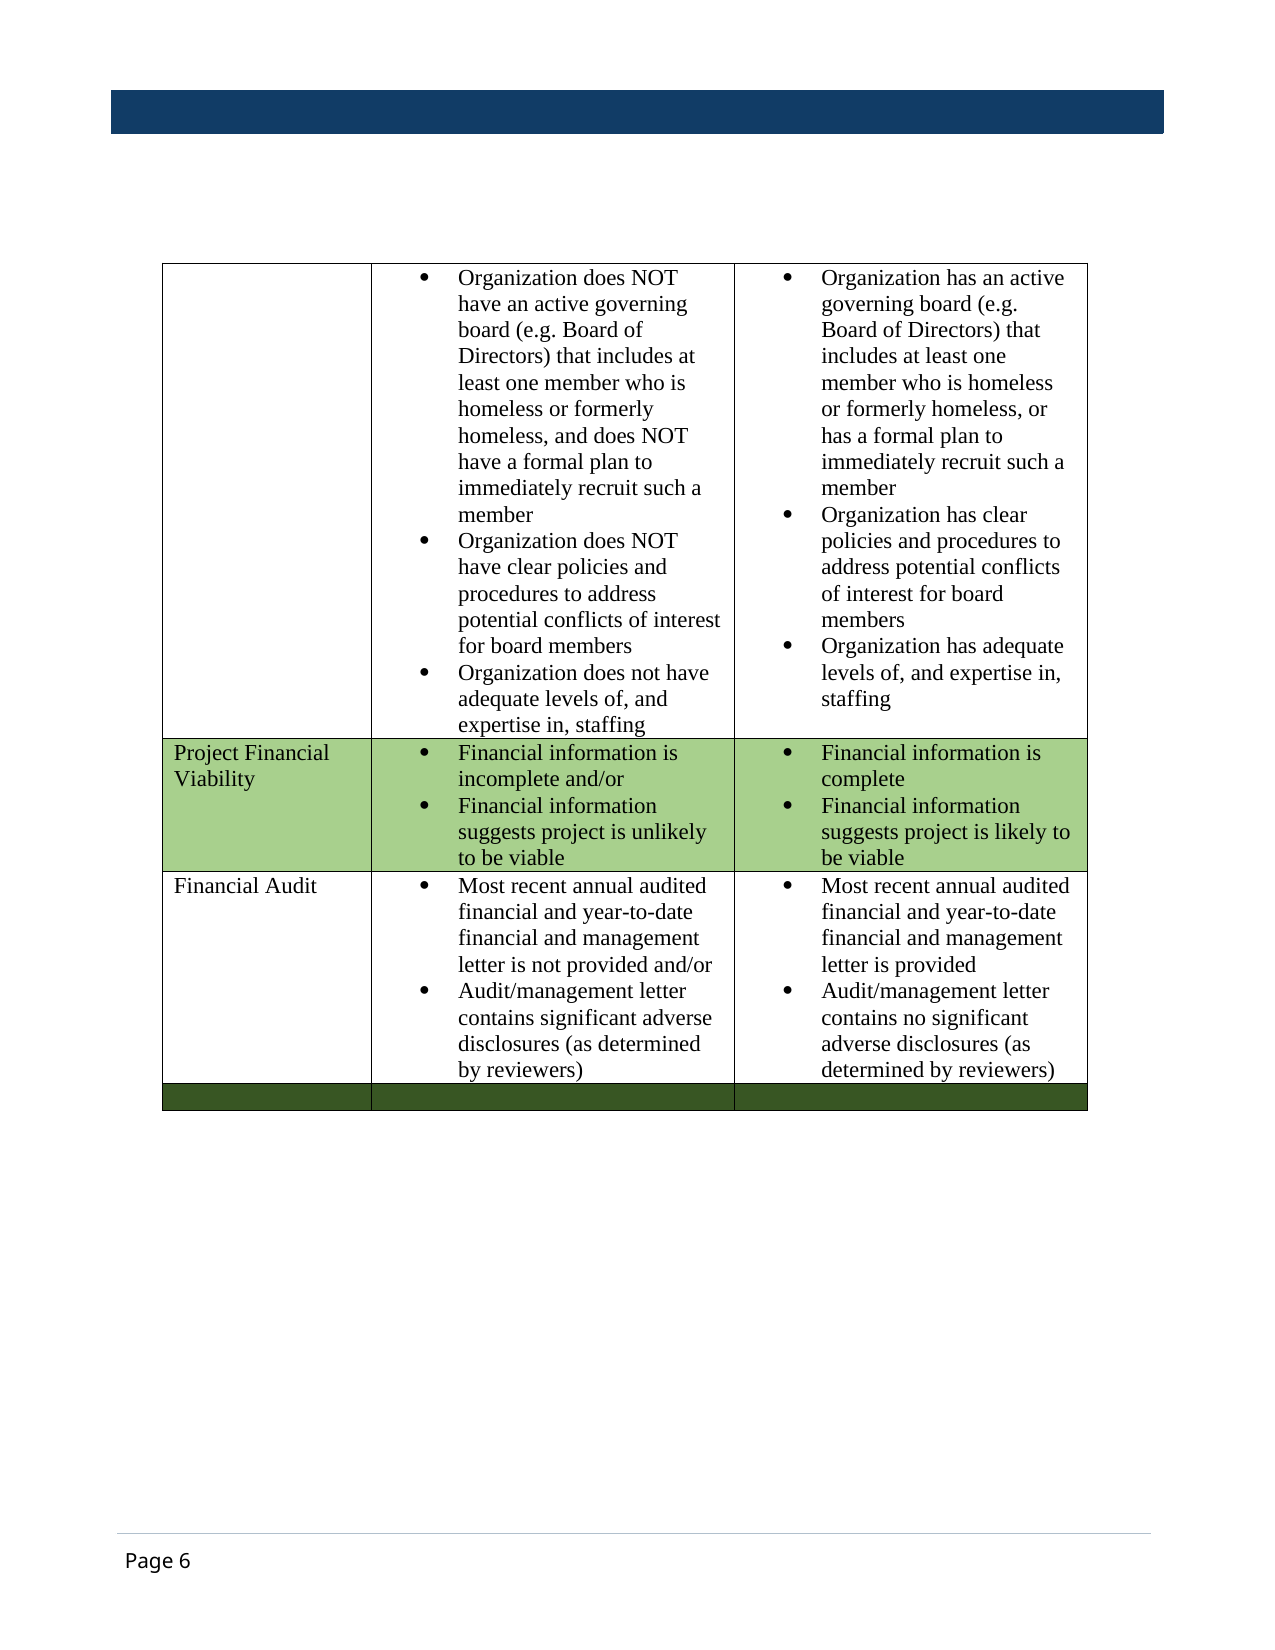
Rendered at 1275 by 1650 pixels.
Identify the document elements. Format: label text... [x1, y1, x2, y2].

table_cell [735, 264, 1087, 738]
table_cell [163, 264, 371, 738]
table_cell Most recent annual audited financial and year-to-date financial and management letter is not provided and/or Audit/management letter contains significant adverse disclosures (as determined by reviewers) [372, 872, 734, 1083]
table_cell Financial information is incomplete and/or Financial information suggests project is unlikely to be viable [372, 739, 734, 871]
table_cell [735, 1084, 1087, 1110]
table_cell Financial information is complete Financial information suggests project is likely to be viable [735, 739, 1087, 871]
table_cell [372, 1084, 734, 1110]
table_cell Most recent annual audited financial and year-to-date financial and management letter is provided Audit/management letter contains no significant adverse disclosures (as determined by reviewers) [735, 872, 1087, 1083]
table_cell [163, 1084, 371, 1110]
table_cell Financial Audit [163, 872, 371, 1083]
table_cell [372, 264, 734, 738]
table_cell Project Financial Viability [163, 739, 371, 871]
